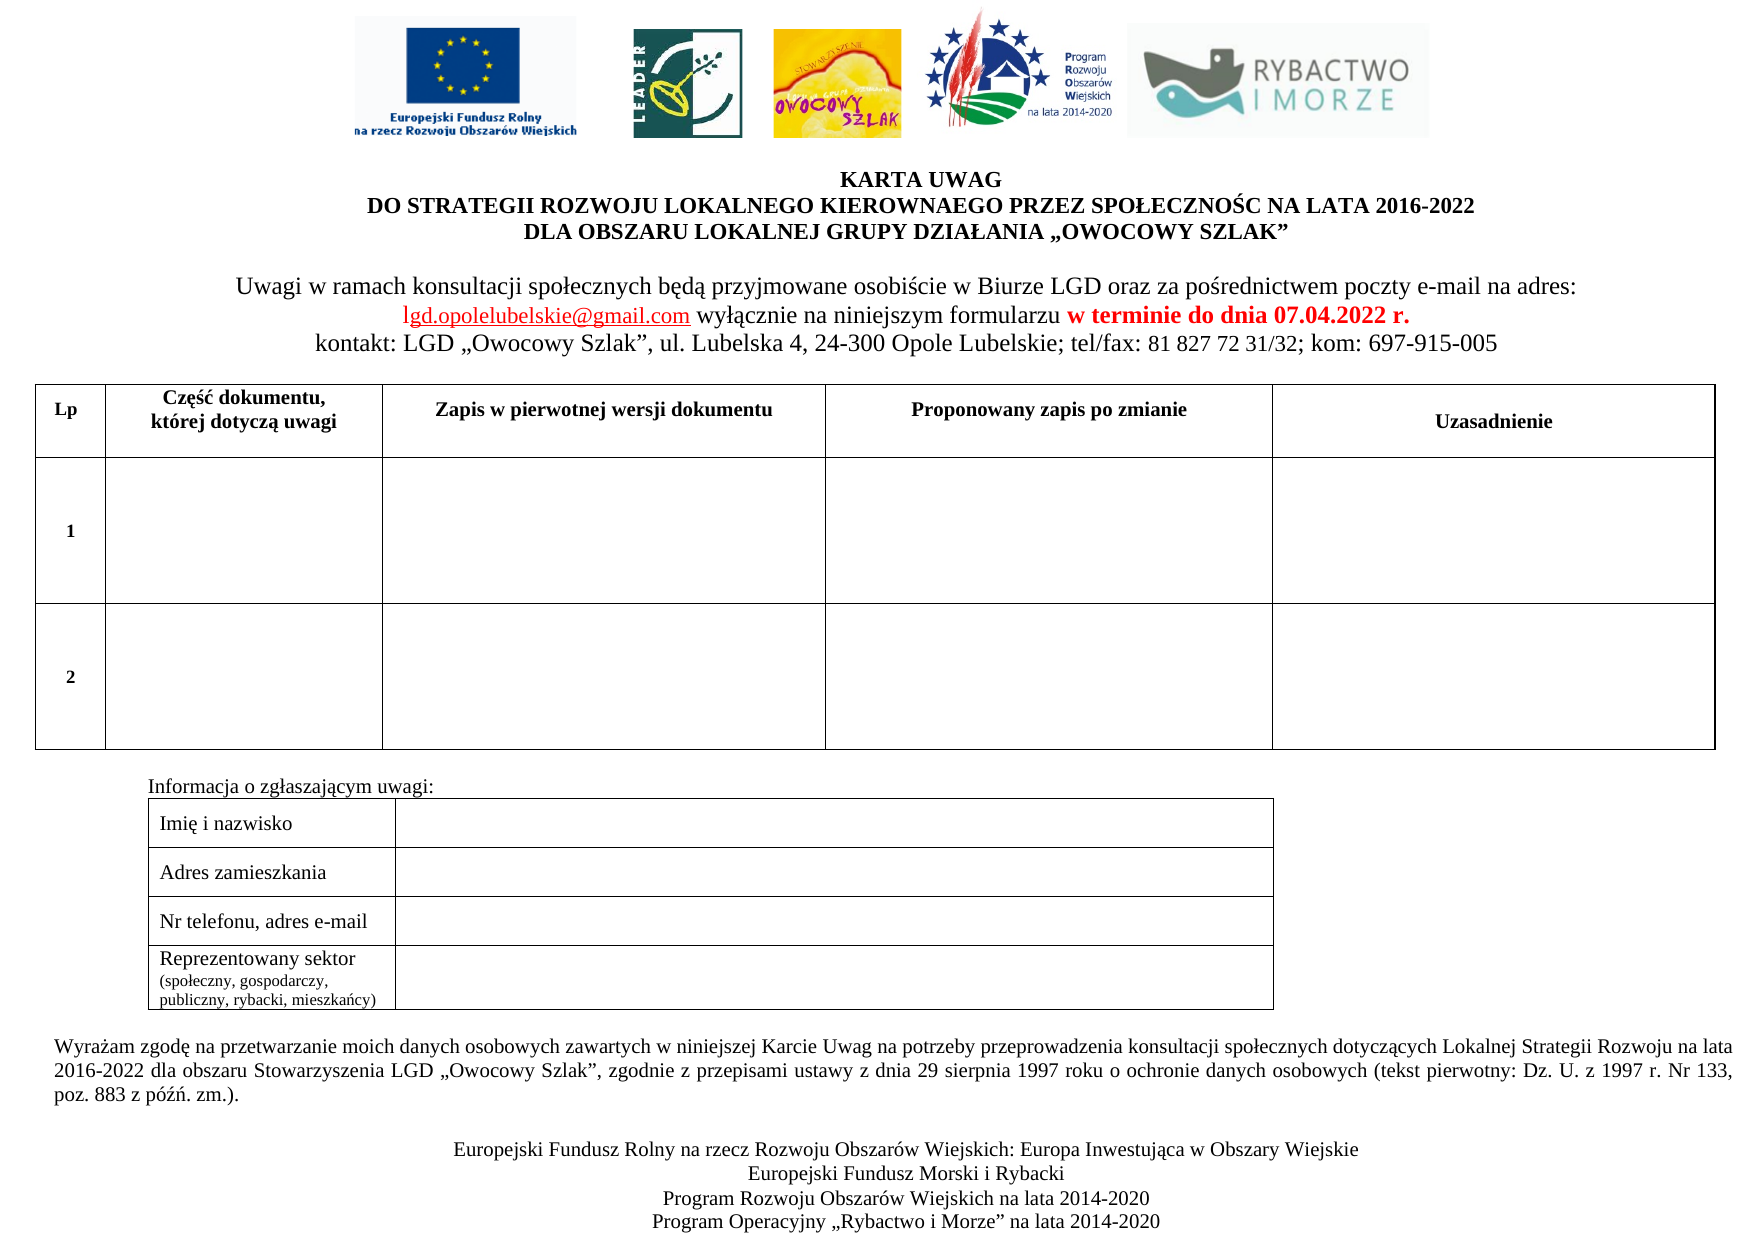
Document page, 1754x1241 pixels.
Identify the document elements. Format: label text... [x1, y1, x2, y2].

table_header Zapis w pierwotnej wersji dokumentu [383, 385, 825, 457]
table_header Część dokumentu, której dotyczą uwagi [106, 385, 382, 457]
table_header Lp [36, 385, 105, 457]
text kontakt: LGD „Owocowy Szlak”, ul. Lubelska 4, 24-300 Opole Lubelskie; tel/fax: 81 827 72 31/32; kom: 697-915-005 [148, 328, 1665, 357]
table_cell [106, 458, 382, 603]
text Wyrażam zgodę na przetwarzanie moich danych osobowych zawartych w niniejszej Karcie Uwag na potrzeby przeprowadzenia konsultacji społecznych dotyczących Lokalnej Strategii Rozwoju na lata 2016-2022 dla obszaru Stowarzyszenia LGD „Owocowy Szlak”, zgodnie z przepisami ustawy z dnia 29 sierpnia 1997 roku o ochronie danych osobowych (tekst pierwotny: Dz. U. z 1997 r. Nr 133, poz. 883 z późń. zm.). [54, 1034, 1735, 1106]
table_cell [1273, 604, 1714, 749]
table_cell [826, 458, 1272, 603]
table_cell [1273, 458, 1714, 603]
picture [773, 29, 902, 138]
picture [916, 0, 1430, 138]
table_cell [383, 604, 825, 749]
table_header Proponowany zapis po zmianie [826, 385, 1272, 457]
picture [354, 16, 577, 136]
table_cell 2 [36, 604, 105, 749]
table_header [396, 799, 1273, 847]
table_header Imię i nazwisko [149, 799, 395, 847]
table_cell 1 [36, 458, 105, 603]
table_cell Adres zamieszkania [149, 848, 395, 896]
table_cell [396, 897, 1273, 945]
table_cell [106, 604, 382, 749]
table_header Uzasadnienie [1273, 385, 1714, 457]
text DO STRATEGII ROZWOJU LOKALNEGO KIEROWNAEGO PRZEZ SPOŁECZNOŚC NA LATA 2016-2022 [177, 192, 1665, 218]
text Informacja o zgłaszającym uwagi: [148, 774, 1665, 798]
picture [633, 29, 743, 138]
text Uwagi w ramach konsultacji społecznych będą przyjmowane osobiście w Biurze LGD oraz za pośrednictwem poczty e-mail na adres: lgd.opolelubelskie@gmail.com wyłącznie na niniejszym formularzu w terminie do dnia 07.04.2022 r. [148, 271, 1665, 328]
table_cell Reprezentowany sektor (społeczny, gospodarczy, publiczny, rybacki, mieszkańcy) [149, 946, 395, 1009]
text DLA OBSZARU LOKALNEJ GRUPY DZIAŁANIA „OWOCOWY SZLAK” [148, 218, 1665, 245]
table_cell [396, 946, 1273, 1009]
table_cell [396, 848, 1273, 896]
text KARTA UWAG [177, 166, 1665, 192]
table_cell [383, 458, 825, 603]
table_cell [826, 604, 1272, 749]
table_cell Nr telefonu, adres e-mail [149, 897, 395, 945]
